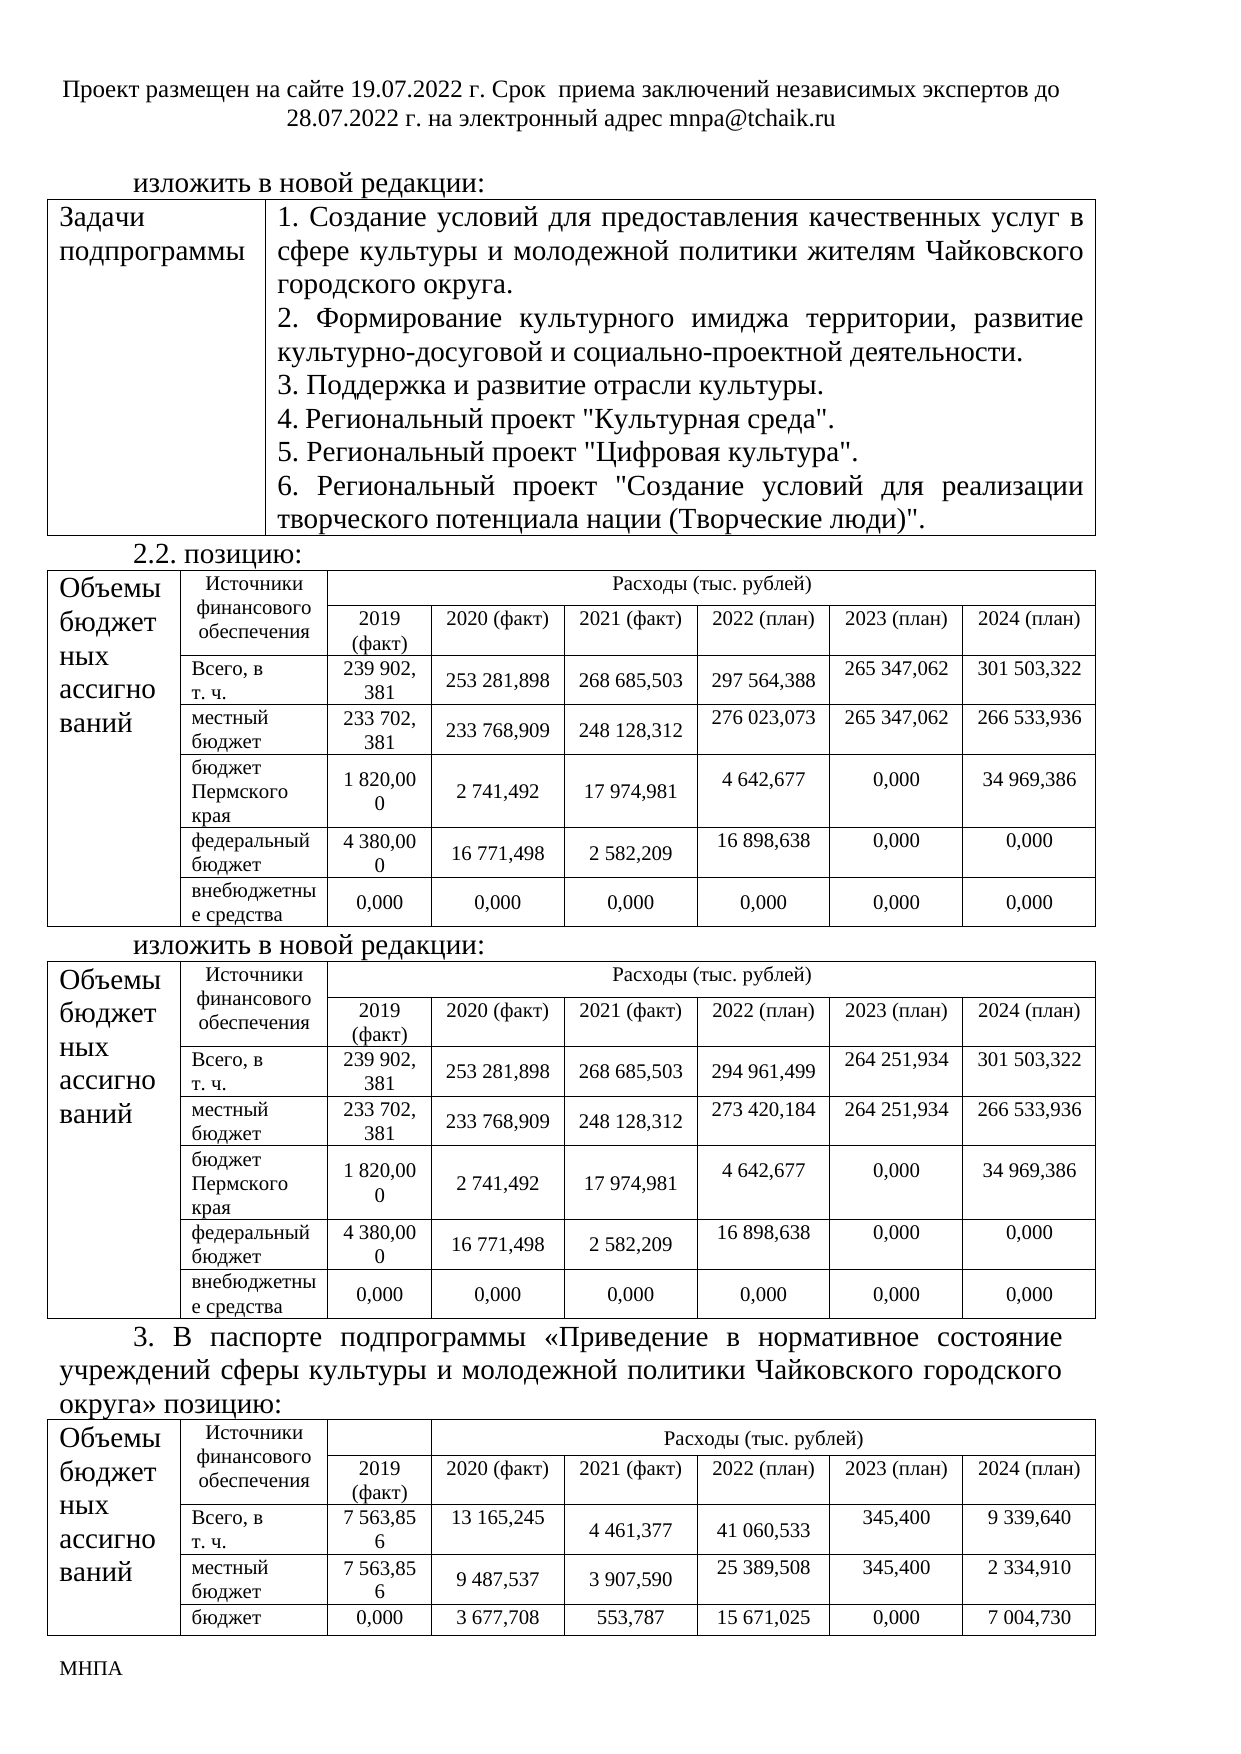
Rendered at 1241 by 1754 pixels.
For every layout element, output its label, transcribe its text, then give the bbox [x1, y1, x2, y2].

table_cell 0,000 [698, 1270, 829, 1318]
table_cell 17 974,981 [565, 1146, 697, 1219]
table_cell 0,000 [698, 878, 829, 926]
table_header Расходы (тыс. рублей) [328, 571, 1095, 605]
table_cell 2 582,209 [565, 828, 697, 877]
table_cell бюджет Пермского края [181, 755, 327, 827]
table_cell 2023 (план) [830, 998, 962, 1046]
table_cell 16 898,638 [698, 1220, 829, 1268]
table_cell 239 902,381 [328, 1047, 431, 1096]
table_cell 266 533,936 [963, 1097, 1095, 1145]
table_cell 7 563,856 [328, 1555, 431, 1604]
table_header Источники финансового обеспечения [181, 1420, 327, 1504]
table_cell 233 768,909 [432, 705, 564, 754]
table_cell Всего, в т. ч. [181, 1505, 327, 1554]
table_cell 7 004,730 [963, 1605, 1095, 1635]
table_cell 0,000 [830, 1270, 962, 1318]
table_cell 2019 (факт) [328, 1456, 431, 1504]
table_cell 0,000 [830, 828, 962, 877]
table_cell 2024 (план) [963, 606, 1095, 654]
table_cell 7 563,856 [328, 1505, 431, 1554]
table_cell 2 741,492 [432, 755, 564, 827]
table_cell 265 347,062 [830, 656, 962, 704]
table_cell 2021 (факт) [565, 998, 697, 1046]
table_cell 2022 (план) [698, 998, 829, 1046]
table_cell 553,787 [565, 1605, 697, 1635]
table_cell 2021 (факт) [565, 606, 697, 654]
table_cell местный бюджет [181, 1555, 327, 1604]
table_cell 0,000 [963, 1220, 1095, 1268]
table_cell 0,000 [830, 755, 962, 827]
table_cell 253 281,898 [432, 656, 564, 704]
table_cell 268 685,503 [565, 1047, 697, 1096]
table_cell 248 128,312 [565, 1097, 697, 1145]
table_cell 2023 (план) [830, 1456, 962, 1504]
table_cell 297 564,388 [698, 656, 829, 704]
table_cell 2023 (план) [830, 606, 962, 654]
table_cell 248 128,312 [565, 705, 697, 754]
table_header Расходы (тыс. рублей) [328, 962, 1095, 997]
table_cell 0,000 [432, 878, 564, 926]
table_cell местный бюджет [181, 1097, 327, 1145]
table_header Источники финансового обеспечения [181, 962, 327, 1046]
table_cell бюджет Пермского края [181, 1605, 327, 1635]
table_cell 25 389,508 [698, 1555, 829, 1604]
table_cell 233 702,381 [328, 705, 431, 754]
table_cell федеральный бюджет [181, 828, 327, 877]
table_cell 2019 (факт) [328, 998, 431, 1046]
table_cell 273 420,184 [698, 1097, 829, 1145]
table_cell 276 023,073 [698, 705, 829, 754]
table_header Объемы бюджетных ассигнований [48, 1420, 180, 1635]
table_cell 16 771,498 [432, 828, 564, 877]
table_cell 2024 (план) [963, 1456, 1095, 1504]
table_cell 265 347,062 [830, 705, 962, 754]
table_cell 34 969,386 [963, 755, 1095, 827]
table_cell 34 969,386 [963, 1146, 1095, 1219]
table_cell 0,000 [963, 828, 1095, 877]
table_cell 0,000 [328, 1270, 431, 1318]
table_cell 301 503,322 [963, 656, 1095, 704]
table_cell 253 281,898 [432, 1047, 564, 1096]
table_cell федеральный бюджет [181, 1220, 327, 1268]
text изложить в новой редакции: [59, 165, 1063, 198]
table_cell 264 251,934 [830, 1097, 962, 1145]
table_cell 16 771,498 [432, 1220, 564, 1268]
table_cell 2021 (факт) [565, 1456, 697, 1504]
table_header 1. Создание условий для предоставления качественных услуг в сфере культуры и молодежной политики жителям Чайковского городского округа. 2. Формирование культурного имиджа территории, развитие культурно-досуговой и социально-проектной деятельности. 3. Поддержка и развитие отрасли культуры. 4. Региональный проект "Культурная среда". 5. Региональный проект "Цифровая культура". 6. Региональный проект "Создание условий для реализации творческого потенциала нации (Творческие люди)". [266, 200, 1095, 535]
table_cell 16 898,638 [698, 828, 829, 877]
table_cell 0,000 [830, 1220, 962, 1268]
table_cell 4 642,677 [698, 755, 829, 827]
table_cell 41 060,533 [698, 1505, 829, 1554]
table_cell 2020 (факт) [432, 1456, 564, 1504]
table_cell 0,000 [328, 878, 431, 926]
table_cell 264 251,934 [830, 1047, 962, 1096]
table_cell 15 671,025 [698, 1605, 829, 1635]
table_cell 2022 (план) [698, 606, 829, 654]
table_cell Всего, в т. ч. [181, 1047, 327, 1096]
text изложить в новой редакции: [59, 927, 1063, 961]
table_header Объемы бюджетных ассигнований [48, 962, 180, 1318]
table_cell 3 677,708 [432, 1605, 564, 1635]
table_cell 0,000 [963, 878, 1095, 926]
table_cell 233 702,381 [328, 1097, 431, 1145]
table_cell 1 820,000 [328, 755, 431, 827]
table_cell 0,000 [328, 1605, 431, 1635]
table_cell 2024 (план) [963, 998, 1095, 1046]
table_cell 0,000 [565, 878, 697, 926]
table_cell 4 461,377 [565, 1505, 697, 1554]
table_cell 9 487,537 [432, 1555, 564, 1604]
table_cell 4 380,000 [328, 828, 431, 877]
table_cell 2 741,492 [432, 1146, 564, 1219]
table_cell 345,400 [830, 1555, 962, 1604]
table_cell 9 339,640 [963, 1505, 1095, 1554]
table_cell 1 820,000 [328, 1146, 431, 1219]
table_cell 17 974,981 [565, 755, 697, 827]
table_cell 0,000 [963, 1270, 1095, 1318]
table_cell 3 907,590 [565, 1555, 697, 1604]
table_cell внебюджетные средства [181, 878, 327, 926]
table_cell 0,000 [830, 878, 962, 926]
table_cell 268 685,503 [565, 656, 697, 704]
table_cell 2020 (факт) [432, 606, 564, 654]
table_cell 13 165,245 [432, 1505, 564, 1554]
table_cell 0,000 [432, 1270, 564, 1318]
table_cell 0,000 [830, 1605, 962, 1635]
table_cell 294 961,499 [698, 1047, 829, 1096]
table_cell бюджет Пермского края [181, 1146, 327, 1219]
table_header Источники финансового обеспечения [181, 571, 327, 654]
table_cell Всего, в т. ч. [181, 656, 327, 704]
table_cell 0,000 [830, 1146, 962, 1219]
table_cell 2 334,910 [963, 1555, 1095, 1604]
table_cell 239 902,381 [328, 656, 431, 704]
table_header Объемы бюджетных ассигнований [48, 571, 180, 926]
table_cell 4 380,000 [328, 1220, 431, 1268]
table_cell 301 503,322 [963, 1047, 1095, 1096]
table_cell 266 533,936 [963, 705, 1095, 754]
table_cell 0,000 [565, 1270, 697, 1318]
table_cell местный бюджет [181, 705, 327, 754]
table_cell 2019 (факт) [328, 606, 431, 654]
table_cell 2022 (план) [698, 1456, 829, 1504]
table_cell 2 582,209 [565, 1220, 697, 1268]
table_cell 4 642,677 [698, 1146, 829, 1219]
text 3. В паспорте подпрограммы «Приведение в нормативное состояние учреждений сферы культуры и молодежной политики Чайковского городского округа» позицию: [59, 1319, 1063, 1419]
table_header [328, 1420, 431, 1455]
table_cell 345,400 [830, 1505, 962, 1554]
table_cell 233 768,909 [432, 1097, 564, 1145]
table_header Расходы (тыс. рублей) [432, 1420, 1095, 1455]
table_cell внебюджетные средства [181, 1270, 327, 1318]
text 2.2. позицию: [59, 536, 1063, 569]
table_cell 2020 (факт) [432, 998, 564, 1046]
table_header Задачи подпрограммы [48, 200, 265, 535]
